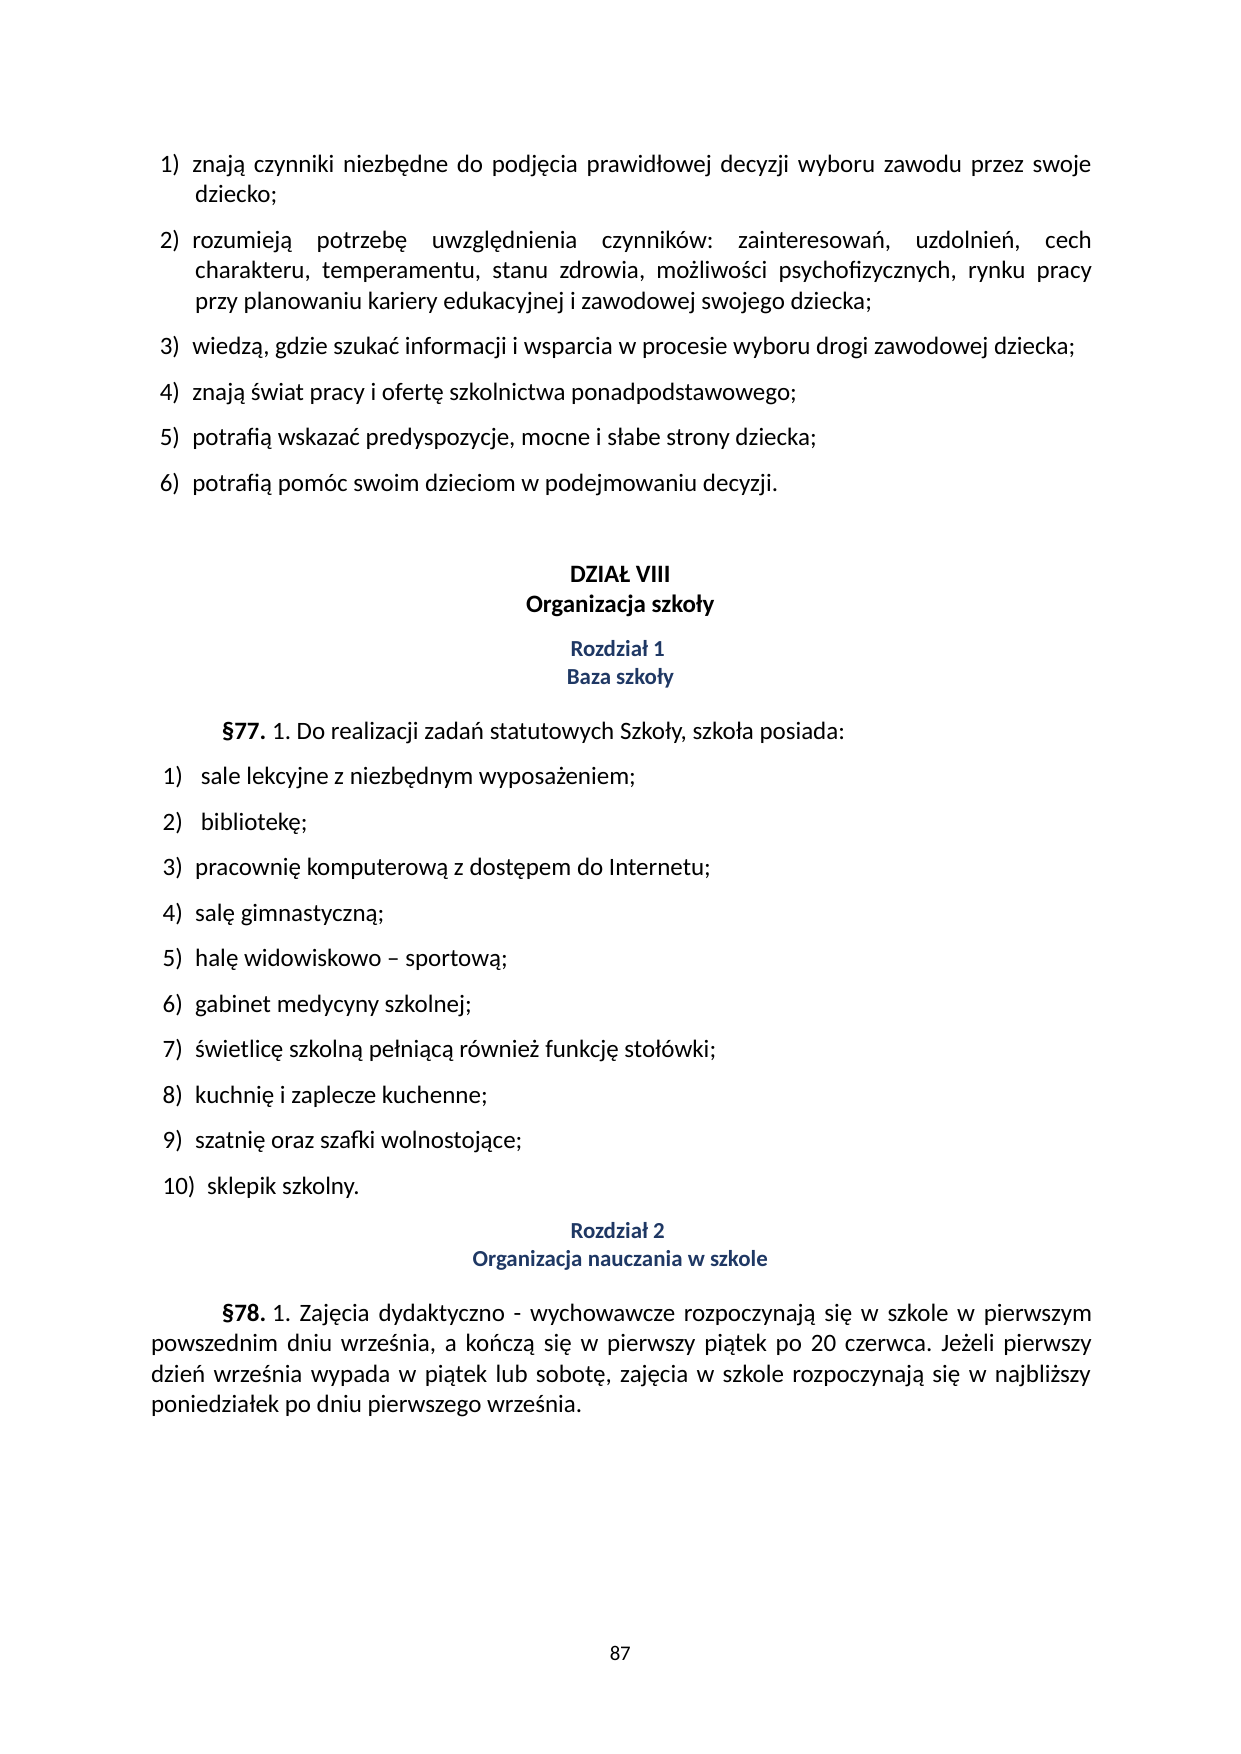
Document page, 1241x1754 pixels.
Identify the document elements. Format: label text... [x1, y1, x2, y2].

list sklepik szkolny. [162, 1170, 1092, 1201]
list świetlicę szkolną pełniącą również funkcję stołówki; [162, 1034, 1092, 1064]
list wiedzą, gdzie szukać informacji i wsparcia w procesie wyboru drogi zawodowej dziecka; [159, 330, 1092, 361]
list pracownię komputerową z dostępem do Internetu; [162, 852, 1092, 882]
list sale lekcyjne z niezbędnym wyposażeniem; [162, 761, 1092, 791]
list halę widowiskowo – sportową; [162, 943, 1092, 973]
list szatnię oraz szafki wolnostojące; [162, 1125, 1092, 1155]
list kuchnię i zaplecze kuchenne; [162, 1079, 1092, 1110]
list 1. Zajęcia dydaktyczno - wychowawcze rozpoczynają się w szkole w pierwszym powszednim dniu września, a kończą się w pierwszy piątek po 20 czerwca. Jeżeli pierwszy dzień września wypada w piątek lub sobotę, zajęcia w szkole rozpoczynają się w najbliższy poniedziałek po dniu pierwszego września. [151, 1297, 1092, 1419]
list gabinet medycyny szkolnej; [162, 988, 1092, 1019]
list znają czynniki niezbędne do podjęcia prawidłowej decyzji wyboru zawodu przez swoje dziecko; [159, 148, 1092, 209]
list potrafią pomóc swoim dzieciom w podejmowaniu decyzji. [159, 467, 1092, 497]
list 1. Do realizacji zadań statutowych Szkoły, szkoła posiada: [151, 715, 1092, 746]
list znają świat pracy i ofertę szkolnictwa ponadpodstawowego; [159, 376, 1092, 406]
list bibliotekę; [162, 806, 1092, 837]
subtitle DZIAŁ VIII Organizacja szkoły [148, 558, 1092, 619]
list rozumieją potrzebę uwzględnienia czynników: zainteresowań, uzdolnień, cech charakteru, temperamentu, stanu zdrowia, możliwości psychofizycznych, rynku pracy przy planowaniu kariery edukacyjnej i zawodowej swojego dziecka; [159, 224, 1092, 315]
subtitle Rozdział 2 Organizacja nauczania w szkole [148, 1216, 1092, 1272]
subtitle Rozdział 1 Baza szkoły [148, 634, 1092, 690]
list salę gimnastyczną; [162, 897, 1092, 928]
list potrafią wskazać predyspozycje, mocne i słabe strony dziecka; [159, 421, 1092, 452]
